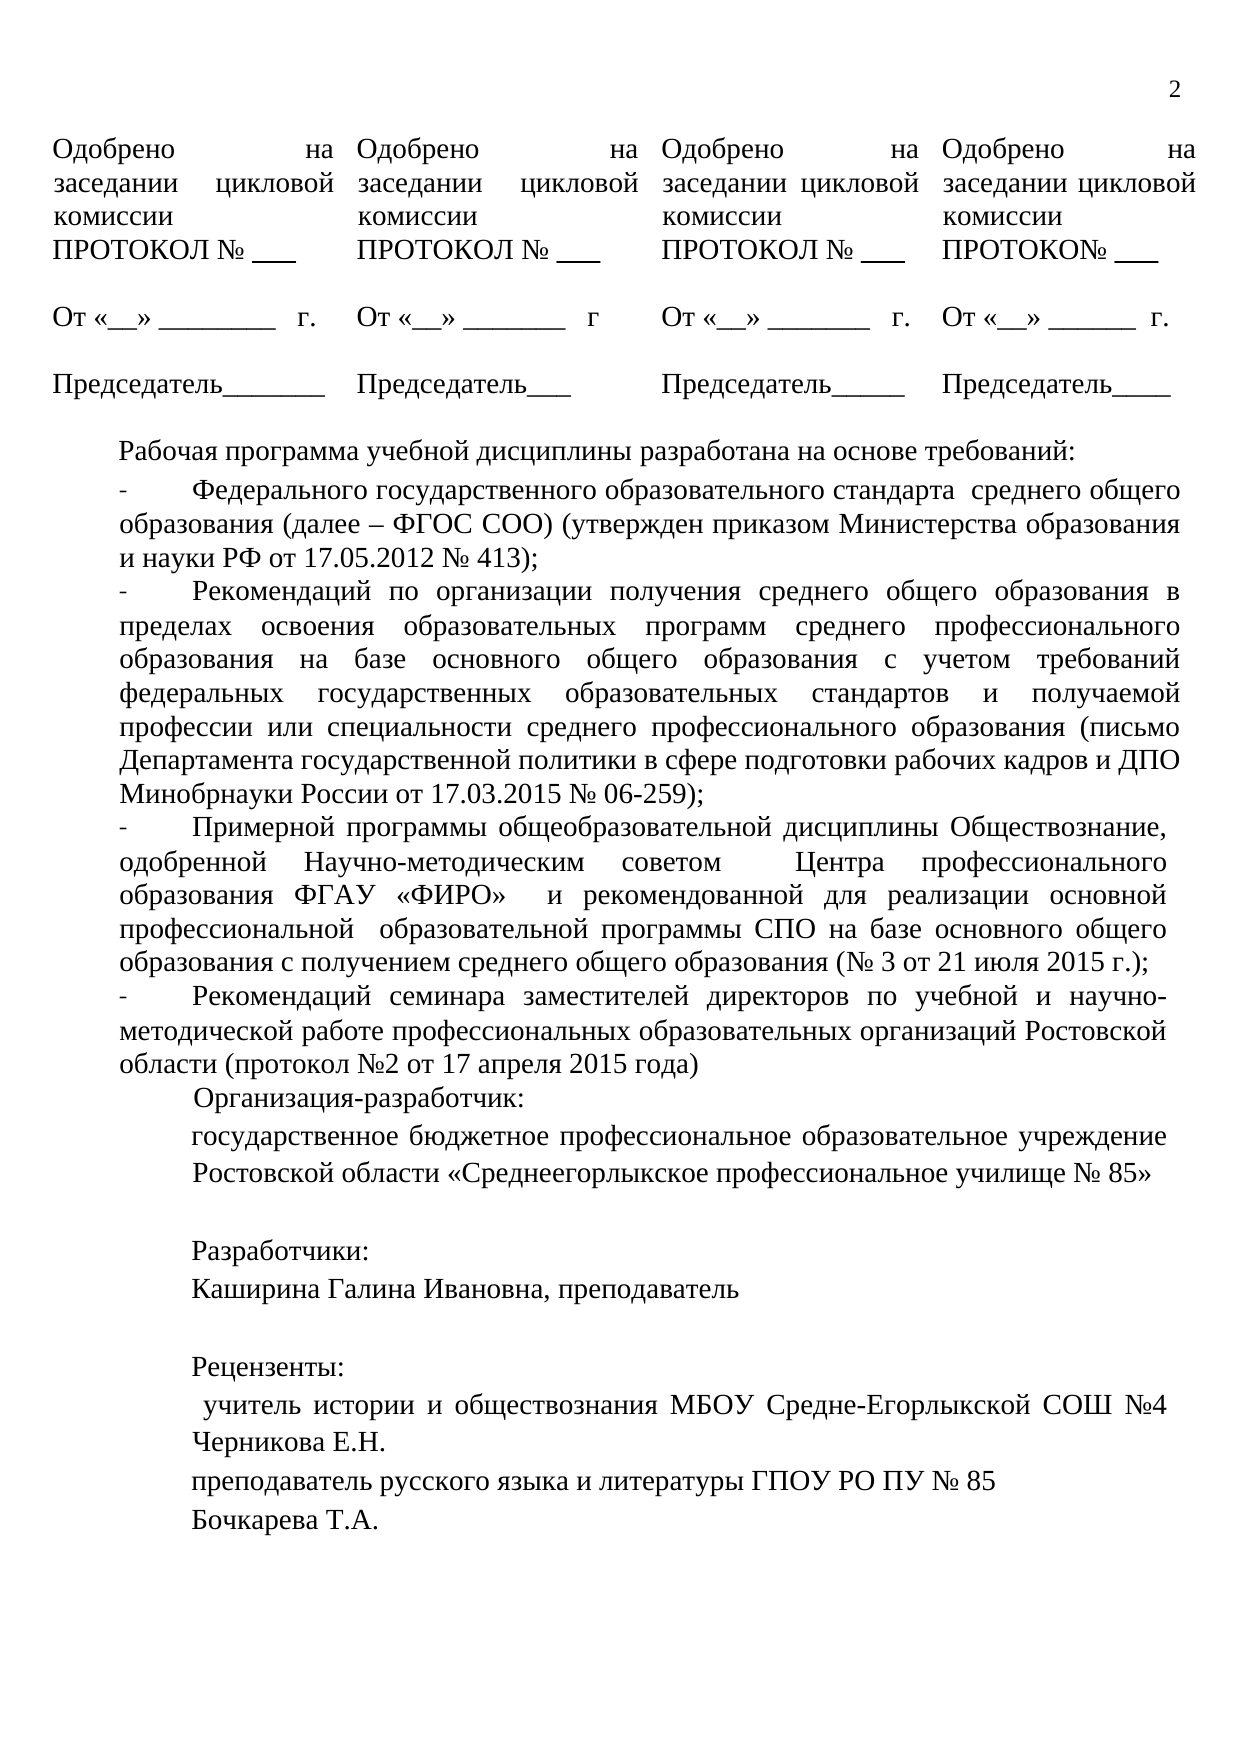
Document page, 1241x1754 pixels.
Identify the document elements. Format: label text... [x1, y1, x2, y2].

table_header Одобрено на заседании цикловой комиссии ПРОТОКОЛ № ___ От «__» ________ г. Председатель_______ [41, 131, 345, 433]
text Каширина Галина Ивановна, преподаватель [191, 1271, 1168, 1305]
list Примерной программы общеобразовательной дисциплины Обществознание, одобренной Научно-методическим советом Центра профессионального образования ФГАУ «ФИРО» и рекомендованной для реализации основной профессиональной образовательной программы СПО на базе основного общего образования с получением среднего общего образования (№ 3 от 21 июля 2015 г.); [118, 809, 1168, 978]
text Бочкарева Т.А. [191, 1502, 1168, 1535]
list Федерального государственного образовательного стандарта среднего общего образования (далее – ФГОС СОО) (утвержден приказом Министерства образования и науки РФ от 17.05.2012 № 413); [118, 472, 1181, 573]
text преподаватель русского языка и литературы ГПОУ РО ПУ № 85 [191, 1463, 1168, 1497]
text государственное бюджетное профессиональное образовательное учреждение Ростовской области «Среднеегорлыкское профессиональное училище № 85» [191, 1118, 1168, 1189]
table_header Одобрено на заседании цикловой комиссии ПРОТОКО№ ___ От «__» ______ г. Председатель____ [930, 131, 1196, 433]
list Рекомендаций по организации получения среднего общего образования в пределах освоения образовательных программ среднего профессионального образования на базе основного общего образования с учетом требований федеральных государственных образовательных стандартов и получаемой профессии или специальности среднего профессионального образования (письмо Департамента государственной политики в сфере подготовки рабочих кадров и ДПО Минобрнауки России от 17.03.2015 № 06-259); [118, 573, 1181, 809]
table_header Одобрено на заседании цикловой комиссии ПРОТОКОЛ № ___ От «__» _______ г Председатель___ [345, 131, 650, 433]
text Разработчики: [191, 1233, 1168, 1266]
text Рабочая программа учебной дисциплины разработана на основе требований: [118, 433, 1181, 467]
table_header Одобрено на заседании цикловой комиссии ПРОТОКОЛ № ___ От «__» _______ г. Председатель_____ [650, 131, 930, 433]
text Рецензенты: [191, 1349, 1168, 1382]
text учитель истории и обществознания МБОУ Средне-Егорлыкской СОШ №4 Черникова Е.Н. [191, 1387, 1168, 1458]
text Организация-разработчик: [119, 1080, 1168, 1113]
list Рекомендаций семинара заместителей директоров по учебной и научно-методической работе профессиональных образовательных организаций Ростовской области (протокол №2 от 17 апреля 2015 года) [118, 978, 1168, 1080]
